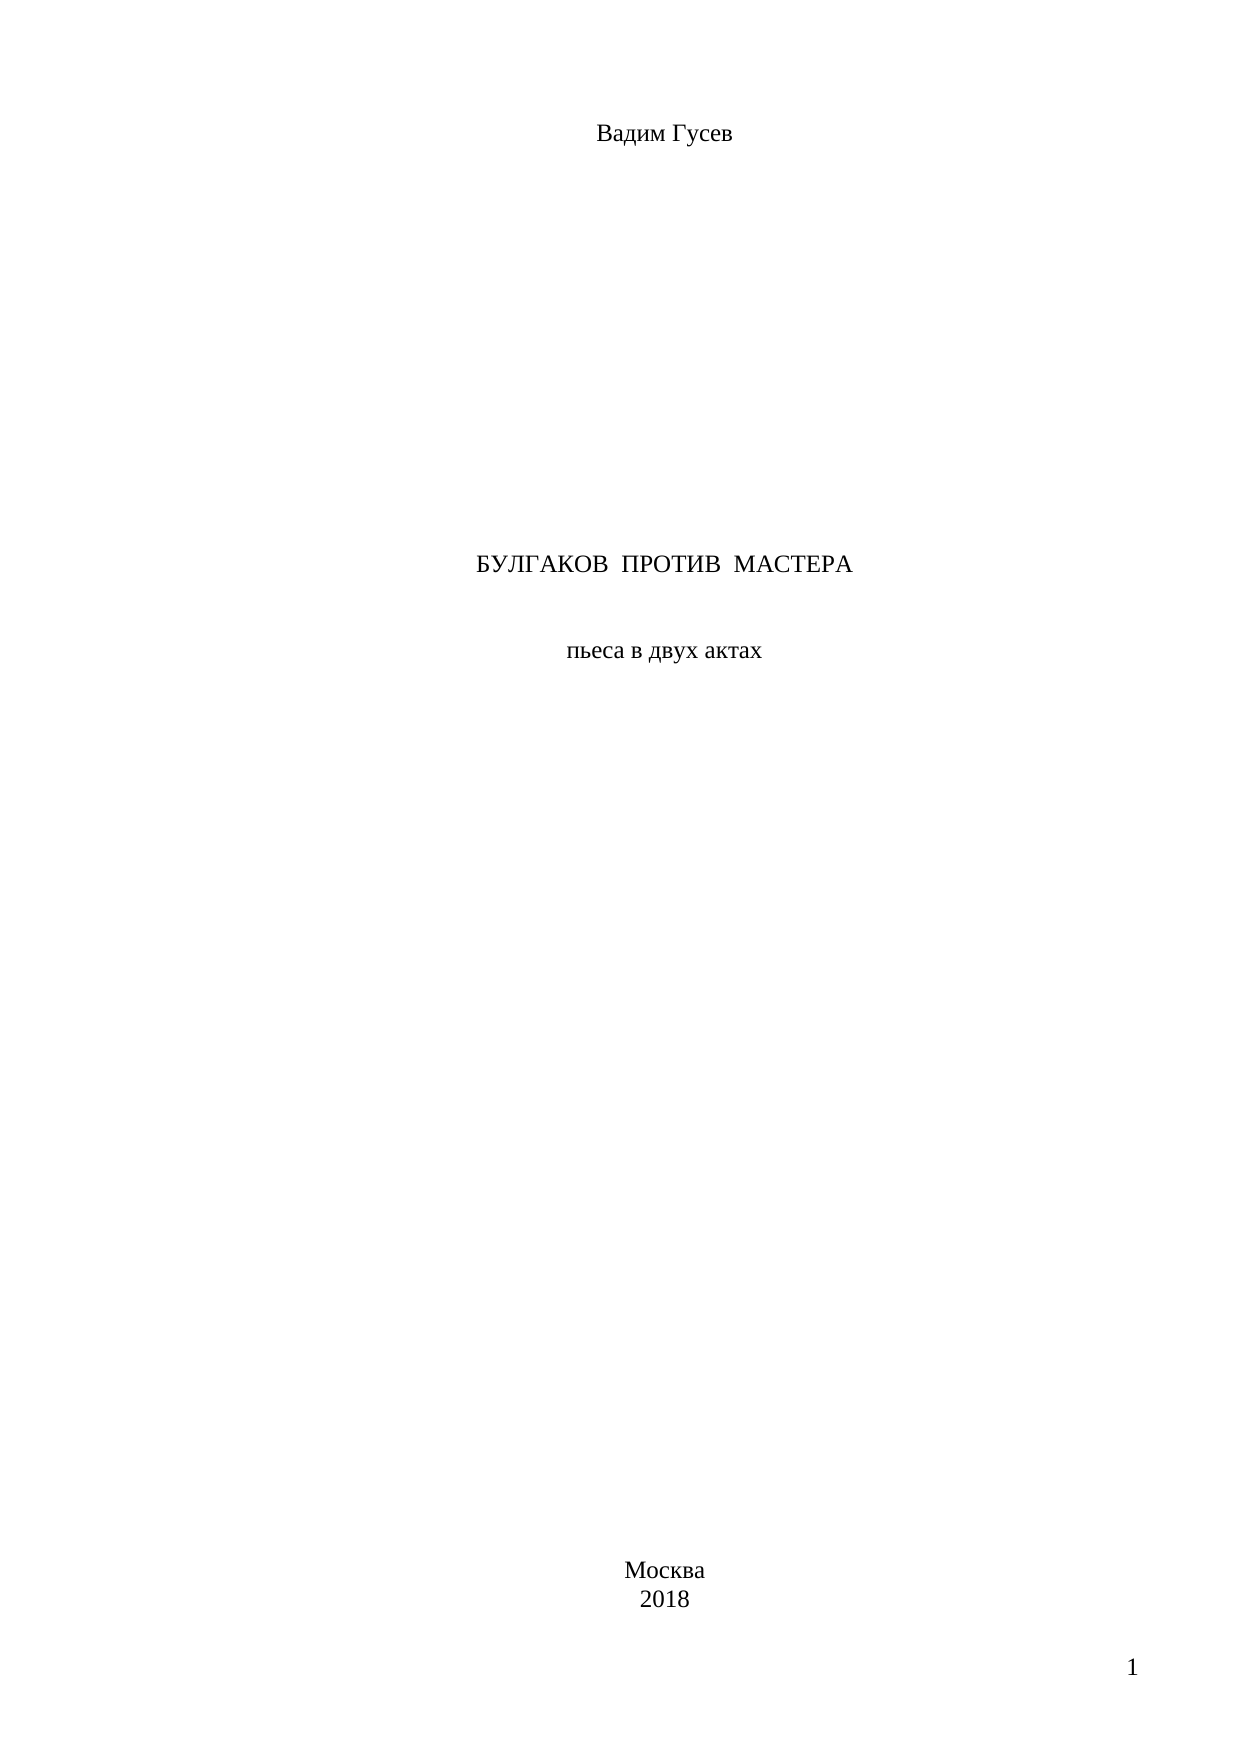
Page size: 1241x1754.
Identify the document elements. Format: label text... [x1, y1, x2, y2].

text 2018 [177, 1584, 1152, 1613]
text БУЛГАКОВ ПРОТИВ МАСТЕРА [177, 549, 1152, 578]
text пьеса в двух актах [177, 636, 1152, 664]
text Вадим Гусев [177, 118, 1152, 147]
text Москва [177, 1556, 1152, 1584]
